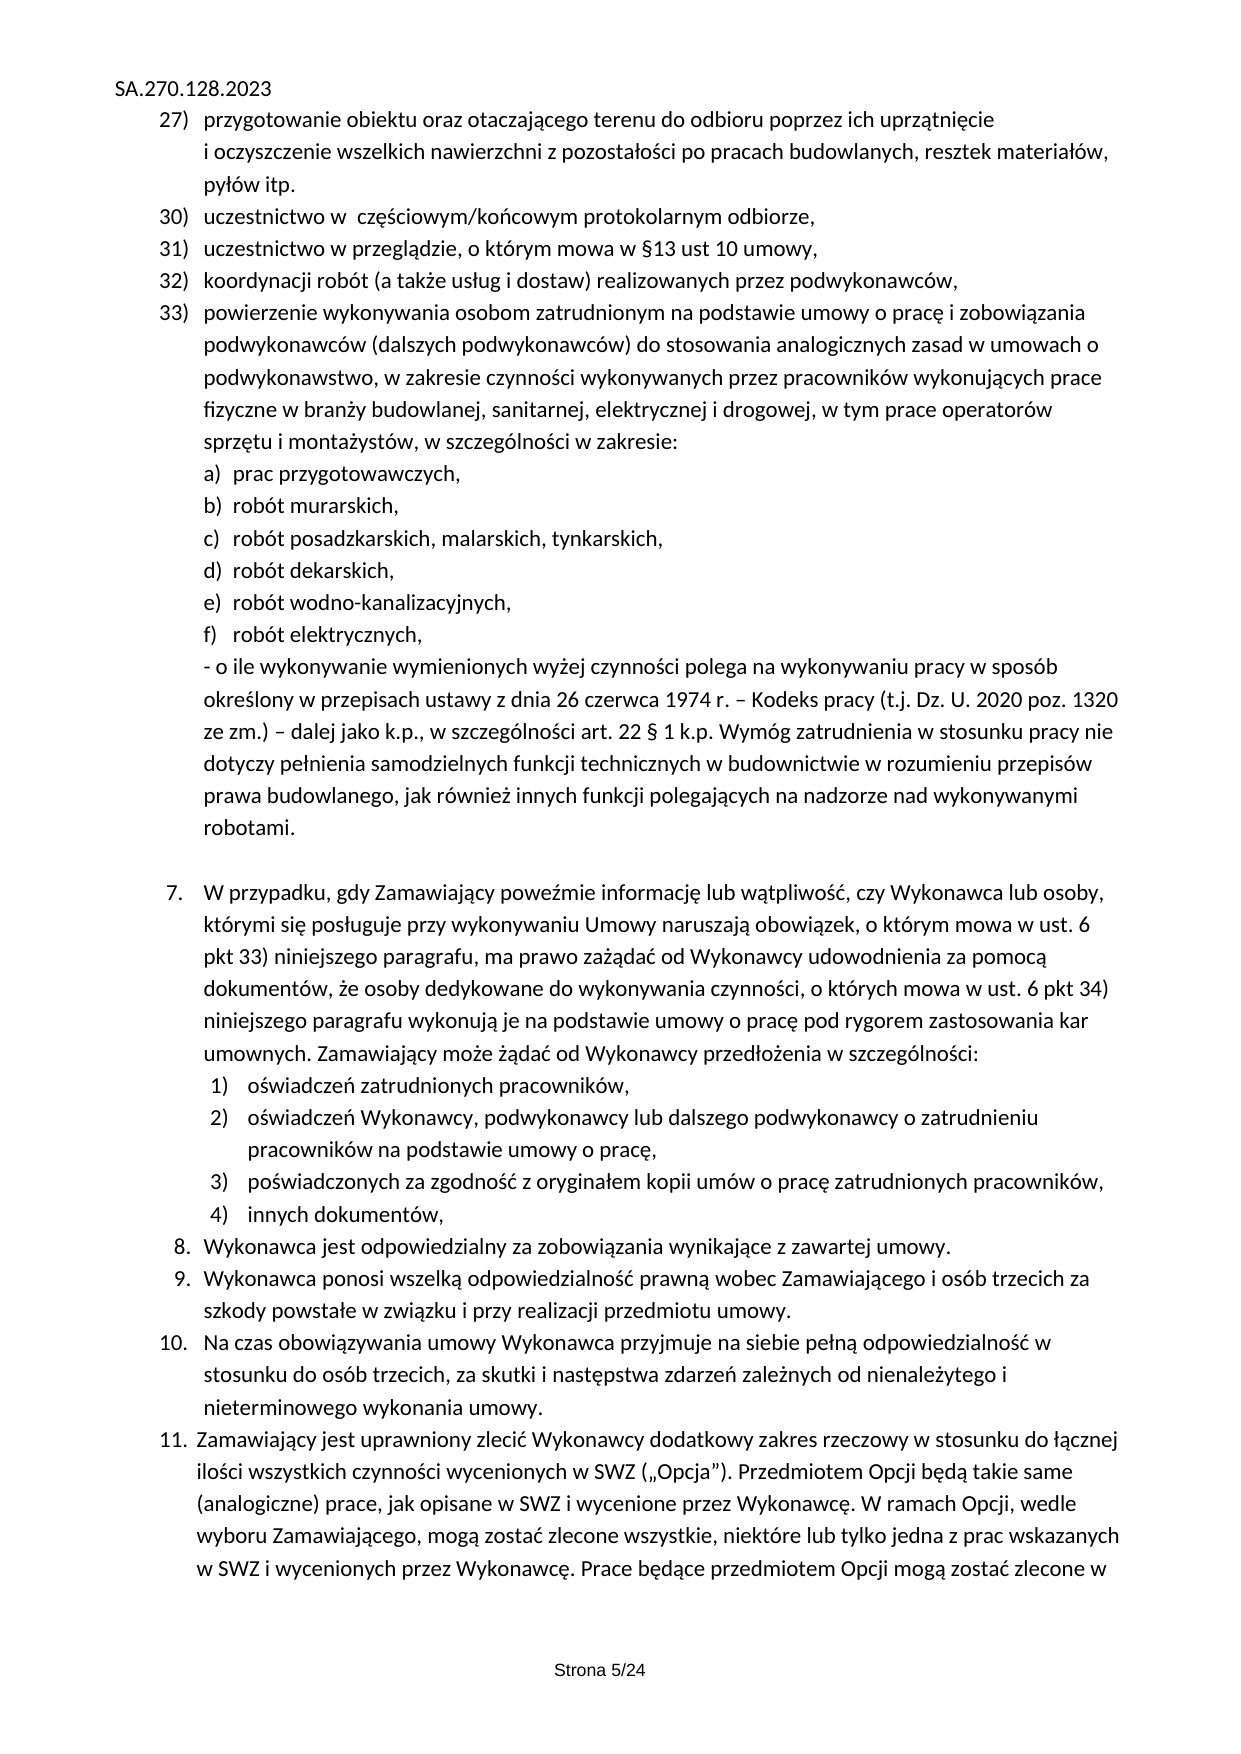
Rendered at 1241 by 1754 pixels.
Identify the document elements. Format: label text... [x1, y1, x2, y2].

list przygotowanie obiektu oraz otaczającego terenu do odbioru poprzez ich uprzątnięcie i oczyszczenie wszelkich nawierzchni z pozostałości po pracach budowlanych, resztek materiałów, pyłów itp. [159, 105, 1122, 198]
list robót posadzkarskich, malarskich, tynkarskich, [203, 524, 1122, 552]
list robót wodno-kanalizacyjnych, [203, 588, 1122, 616]
text 32) koordynacji robót (a także usług i dostaw) realizowanych przez podwykonawców, [159, 266, 1122, 294]
list oświadczeń zatrudnionych pracowników, [210, 1071, 1122, 1099]
text - o ile wykonywanie wymienionych wyżej czynności polega na wykonywaniu pracy w sposób określony w przepisach ustawy z dnia 26 czerwca 1974 r. – Kodeks pracy (t.j. Dz. U. 2020 poz. 1320 ze zm.) – dalej jako k.p., w szczególności art. 22 § 1 k.p. Wymóg zatrudnienia w stosunku pracy nie dotyczy pełnienia samodzielnych funkcji technicznych w budownictwie w rozumieniu przepisów prawa budowlanego, jak również innych funkcji polegających na nadzorze nad wykonywanymi robotami. [203, 652, 1122, 841]
list W przypadku, gdy Zamawiający poweźmie informację lub wątpliwość, czy Wykonawca lub osoby, którymi się posługuje przy wykonywaniu Umowy naruszają obowiązek, o którym mowa w ust. 6 pkt 33) niniejszego paragrafu, ma prawo zażądać od Wykonawcy udowodnienia za pomocą dokumentów, że osoby dedykowane do wykonywania czynności, o których mowa w ust. 6 pkt 34) niniejszego paragrafu wykonują je na podstawie umowy o pracę pod rygorem zastosowania kar umownych. Zamawiający może żądać od Wykonawcy przedłożenia w szczególności: [166, 878, 1122, 1067]
list oświadczeń Wykonawcy, podwykonawcy lub dalszego podwykonawcy o zatrudnieniu pracowników na podstawie umowy o pracę, [210, 1103, 1122, 1163]
list Wykonawca jest odpowiedzialny za zobowiązania wynikające z zawartej umowy. [174, 1232, 1122, 1260]
list robót elektrycznych, [203, 620, 1122, 648]
list robót murarskich, [203, 492, 1122, 519]
list poświadczonych za zgodność z oryginałem kopii umów o pracę zatrudnionych pracowników, [210, 1167, 1122, 1196]
text 33) powierzenie wykonywania osobom zatrudnionym na podstawie umowy o pracę i zobowiązania podwykonawców (dalszych podwykonawców) do stosowania analogicznych zasad w umowach o podwykonawstwo, w zakresie czynności wykonywanych przez pracowników wykonujących prace fizyczne w branży budowlanej, sanitarnej, elektrycznej i drogowej, w tym prace operatorów sprzętu i montażystów, w szczególności w zakresie: [159, 298, 1122, 455]
list innych dokumentów, [210, 1200, 1122, 1228]
text 31) uczestnictwo w przeglądzie, o którym mowa w §13 ust 10 umowy, [159, 234, 1122, 262]
list Na czas obowiązywania umowy Wykonawca przyjmuje na siebie pełną odpowiedzialność w stosunku do osób trzecich, za skutki i następstwa zdarzeń zależnych od nienależytego i nieterminowego wykonania umowy. [159, 1328, 1122, 1421]
text 30) uczestnictwo w częściowym/końcowym protokolarnym odbiorze, [159, 202, 1122, 230]
list Wykonawca ponosi wszelką odpowiedzialność prawną wobec Zamawiającego i osób trzecich za szkody powstałe w związku i przy realizacji przedmiotu umowy. [174, 1264, 1122, 1324]
list prac przygotowawczych, [203, 459, 1122, 487]
list robót dekarskich, [203, 556, 1122, 584]
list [159, 1425, 1122, 1582]
